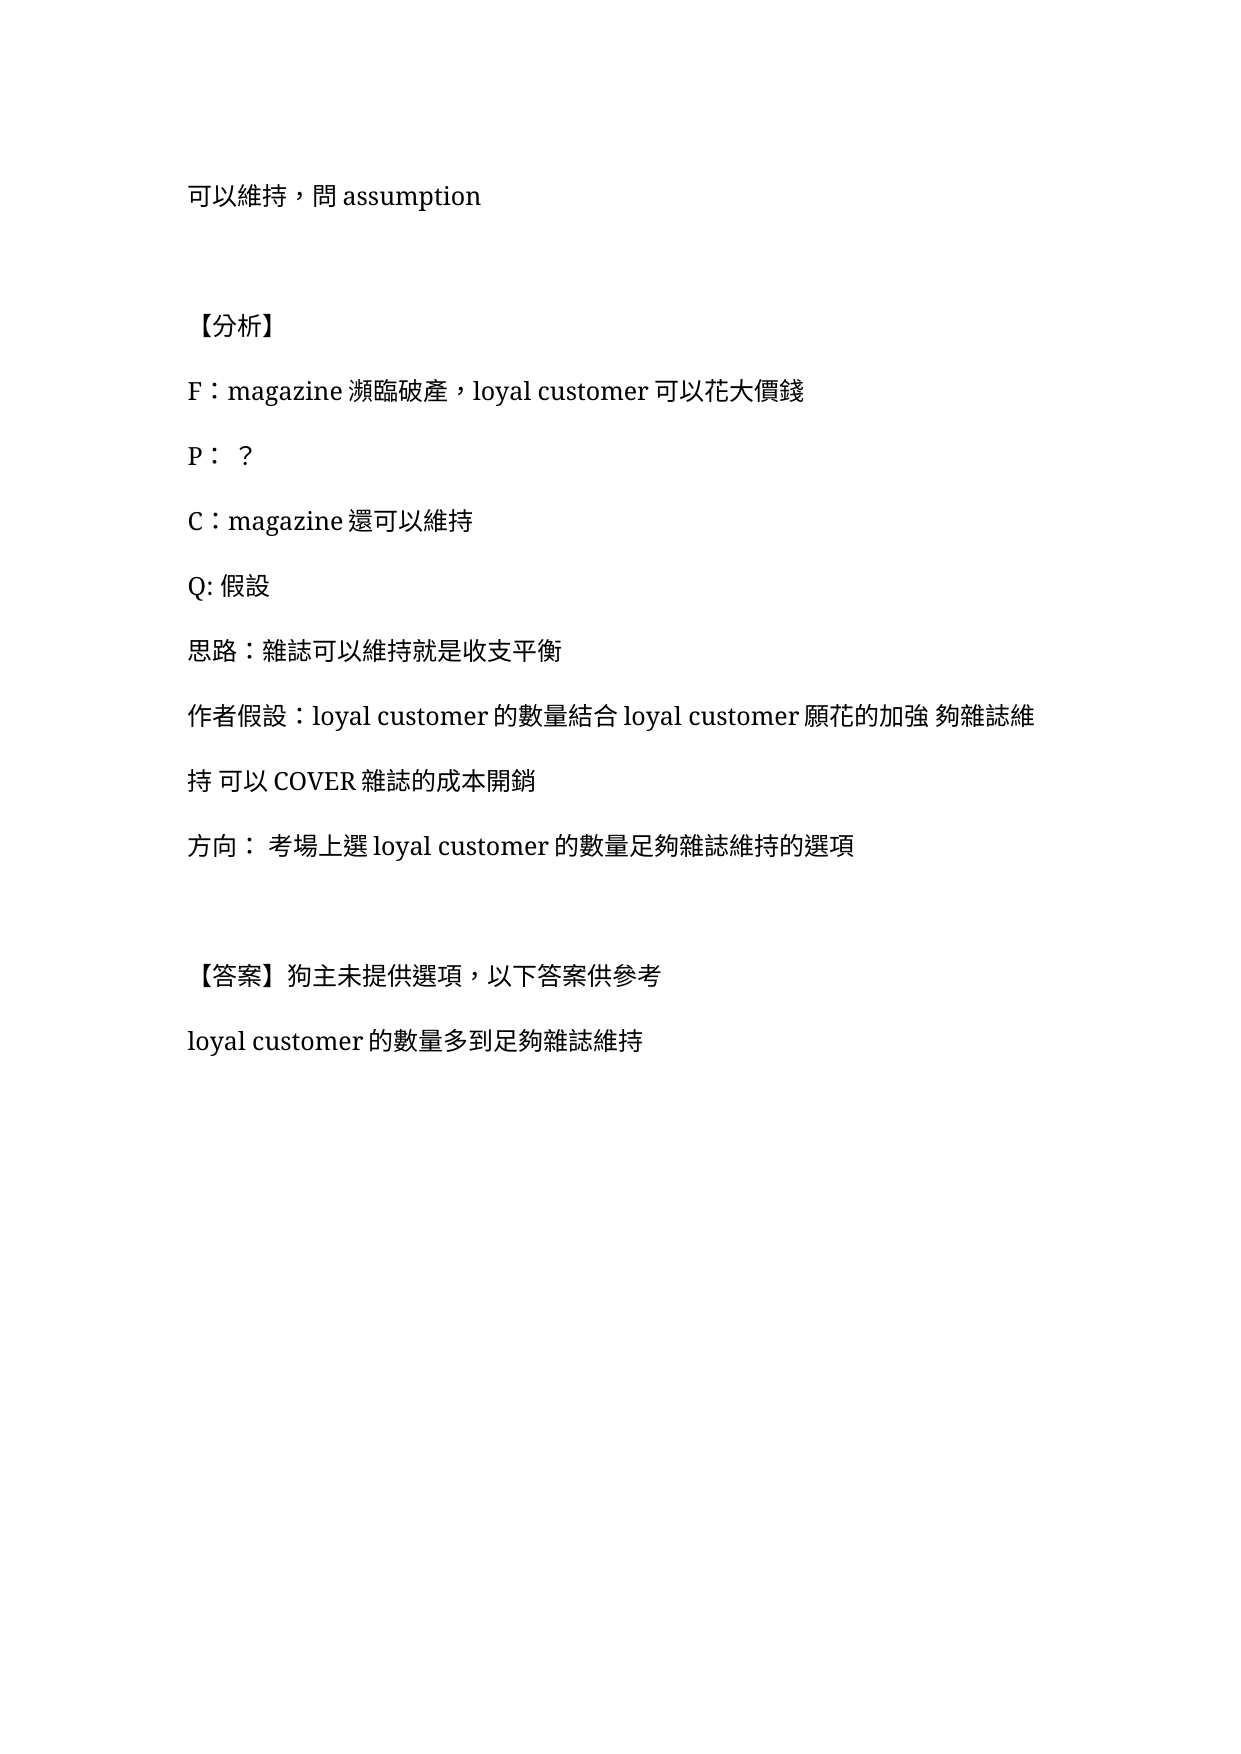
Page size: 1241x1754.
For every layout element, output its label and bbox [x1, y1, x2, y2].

text [187, 162, 1053, 1072]
